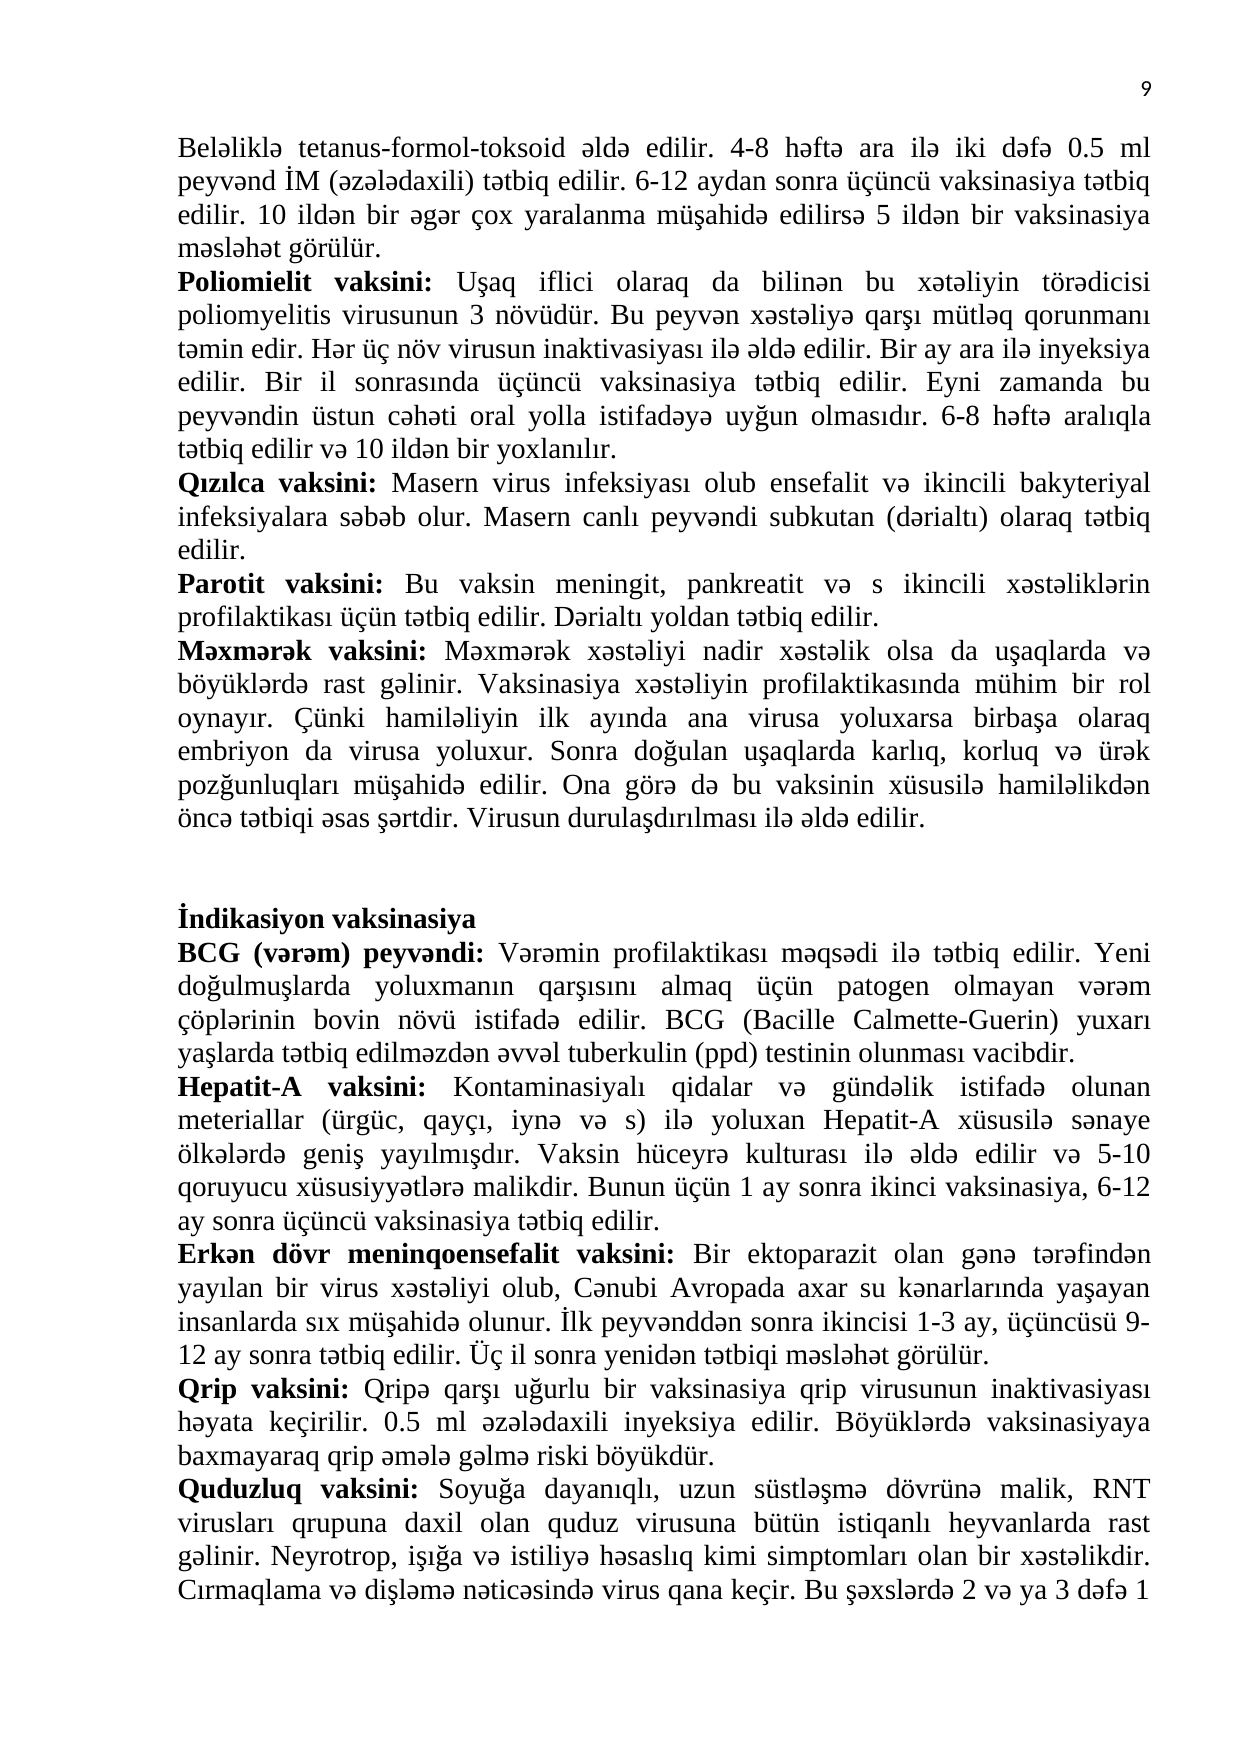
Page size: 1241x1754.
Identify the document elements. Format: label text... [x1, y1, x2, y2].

text Məxmərək vaksini: Məxmərək xəstəliyi nadir xəstəlik olsa da uşaqlarda və böyüklərdə rast gəlinir. Vaksinasiya xəstəliyin profilaktikasında mühim bir rol oynayır. Çünki hamiləliyin ilk ayında ana virusa yoluxarsa birbaşa olaraq embriyon da virusa yoluxur. Sonra doğulan uşaqlarda karlıq, korluq və ürək pozğunluqları müşahidə edilir. Ona görə də bu vaksinin xüsusilə hamiləlikdən öncə tətbiqi əsas şərtdir. Virusun durulaşdırılması ilə əldə edilir. [177, 633, 1152, 834]
text Poliomielit vaksini: Uşaq iflici olaraq da bilinən bu xətəliyin törədicisi poliomyelitis virusunun 3 növüdür. Bu peyvən xəstəliyə qarşı mütləq qorunmanı təmin edir. Hər üç növ virusun inaktivasiyası ilə əldə edilir. Bir ay ara ilə inyeksiya edilir. Bir il sonrasında üçüncü vaksinasiya tətbiq edilir. Eyni zamanda bu peyvəndin üstun cəhəti oral yolla istifadəyə uyğun olmasıdır. 6-8 həftə aralıqla tətbiq edilir və 10 ildən bir yoxlanılır. [177, 264, 1152, 465]
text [177, 130, 1152, 264]
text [177, 1471, 1152, 1606]
text İndikasiyon vaksinasiya [177, 901, 1152, 935]
text Qrip vaksini: Qripə qarşı uğurlu bir vaksinasiya qrip virusunun inaktivasiyası həyata keçirilir. 0.5 ml əzələdaxili inyeksiya edilir. Böyüklərdə vaksinasiyaya baxmayaraq qrip əmələ gəlmə riski böyükdür. [177, 1371, 1152, 1471]
text Qızılca vaksini: Masern virus infeksiyası olub ensefalit və ikincili bakyteriyal infeksiyalara səbəb olur. Masern canlı peyvəndi subkutan (dərialtı) olaraq tətbiq edilir. [177, 465, 1152, 566]
text BCG (vərəm) peyvəndi: Vərəmin profilaktikası məqsədi ilə tətbiq edilir. Yeni doğulmuşlarda yoluxmanın qarşısını almaq üçün patogen olmayan vərəm çöplərinin bovin növü istifadə edilir. BCG (Bacille Calmette-Guerin) yuxarı yaşlarda tətbiq edilməzdən əvvəl tuberkulin (ppd) testinin olunması vacibdir. [177, 935, 1152, 1069]
text Parotit vaksini: Bu vaksin meningit, pankreatit və s ikincili xəstəliklərin profilaktikası üçün tətbiq edilir. Dərialtı yoldan tətbiq edilir. [177, 566, 1152, 633]
text Hepatit-A vaksini: Kontaminasiyalı qidalar və gündəlik istifadə olunan meteriallar (ürgüc, qayçı, iynə və s) ilə yoluxan Hepatit-A xüsusilə sənaye ölkələrdə geniş yayılmışdır. Vaksin hüceyrə kulturası ilə əldə edilir və 5-10 qoruyucu xüsusiyyətlərə malikdir. Bunun üçün 1 ay sonra ikinci vaksinasiya, 6-12 ay sonra üçüncü vaksinasiya tətbiq edilir. [177, 1069, 1152, 1237]
text Erkən dövr meninqoensefalit vaksini: Bir ektoparazit olan gənə tərəfindən yayılan bir virus xəstəliyi olub, Cənubi Avropada axar su kənarlarında yaşayan insanlarda sıx müşahidə olunur. İlk peyvənddən sonra ikincisi 1-3 ay, üçüncüsü 9-12 ay sonra tətbiq edilir. Üç il sonra yenidən tətbiqi məsləhət görülür. [177, 1237, 1152, 1371]
